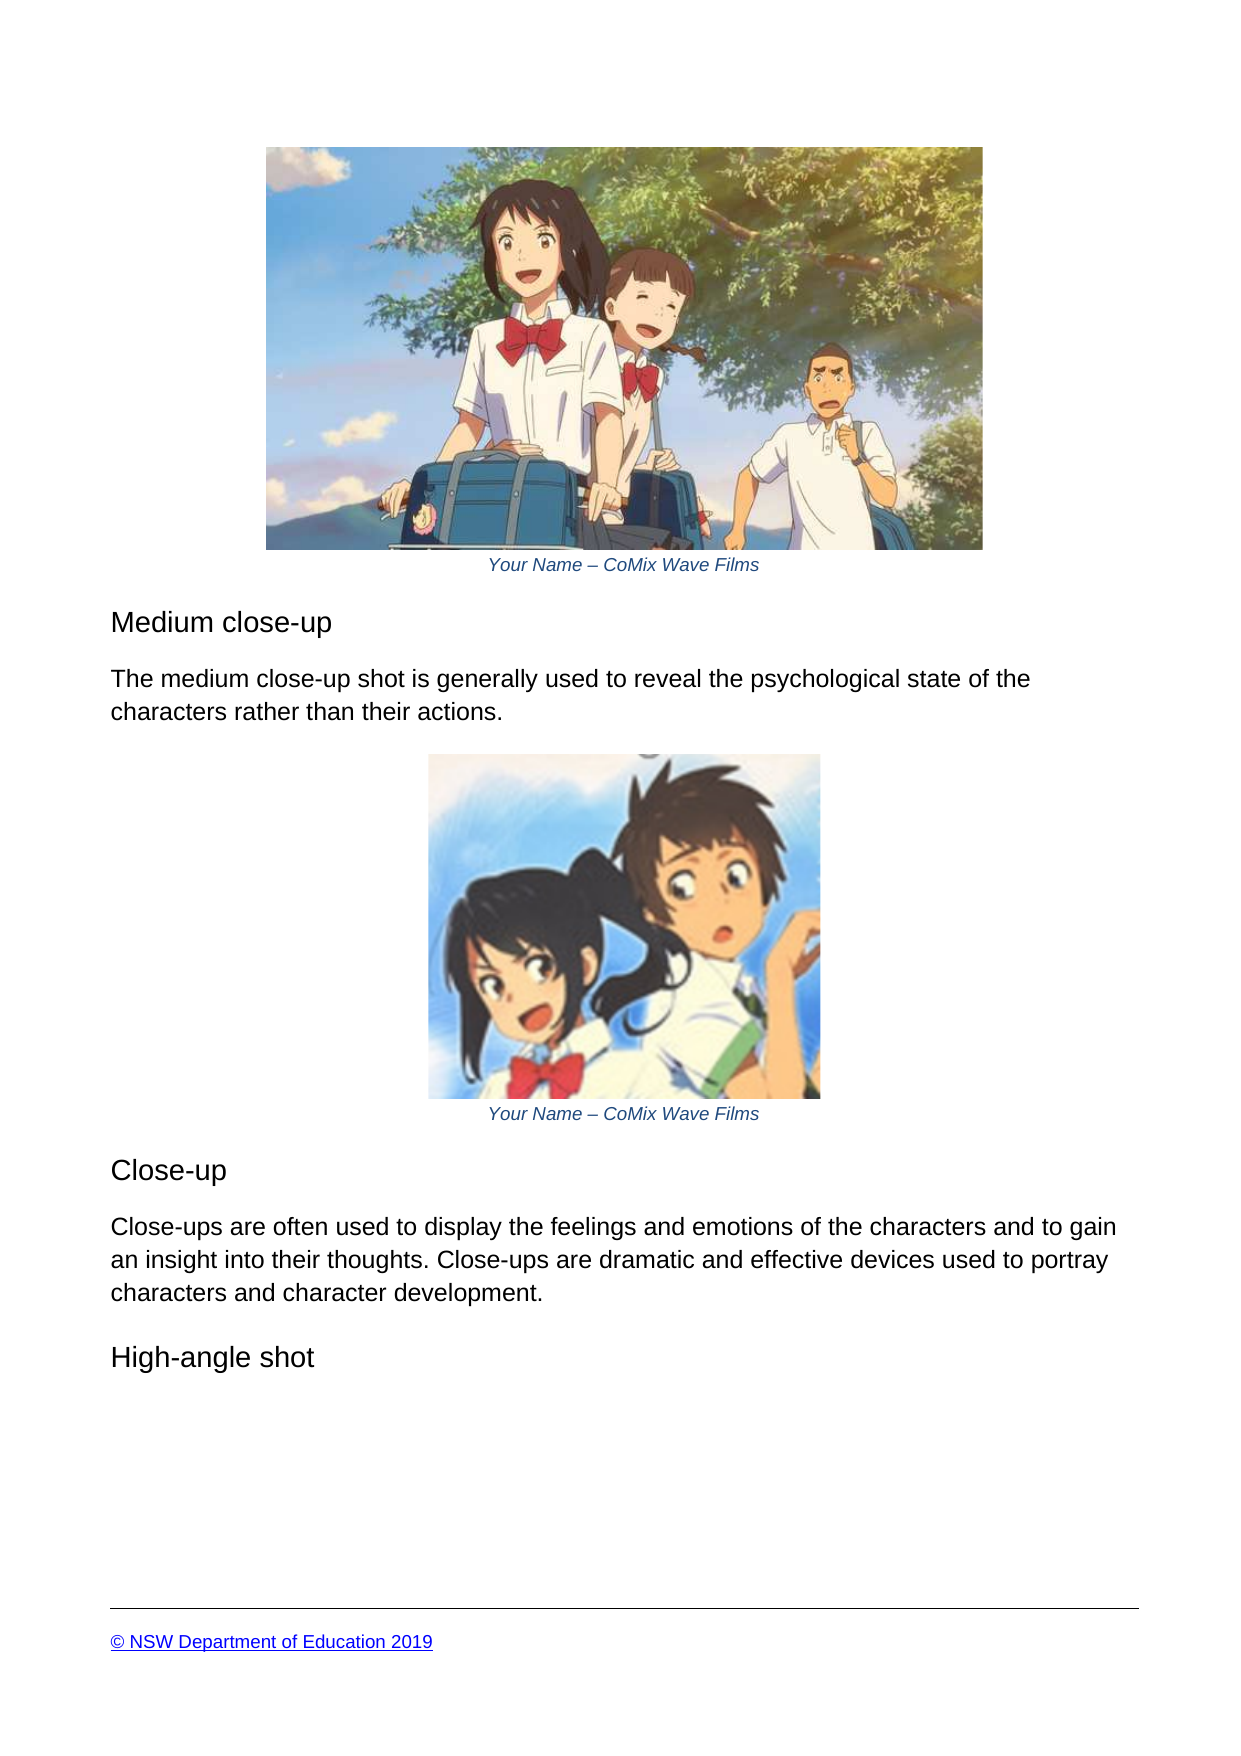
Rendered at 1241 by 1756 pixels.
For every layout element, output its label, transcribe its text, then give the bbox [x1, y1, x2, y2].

text Your Name – CoMix Wave Films [110, 554, 1138, 576]
text The medium close-up shot is generally used to reveal the psychological state of the characters rather than their actions. [110, 663, 1138, 725]
subtitle Medium close-up [110, 605, 1138, 638]
text Close-ups are often used to display the feelings and emotions of the characters and to gain an insight into their thoughts. Close-ups are dramatic and effective devices used to portray characters and character development. [110, 1212, 1138, 1307]
picture [428, 754, 821, 1099]
subtitle Close-up [110, 1153, 1138, 1187]
subtitle High-angle shot [110, 1340, 1138, 1374]
picture [266, 147, 983, 550]
text Your Name – CoMix Wave Films [110, 1103, 1138, 1124]
